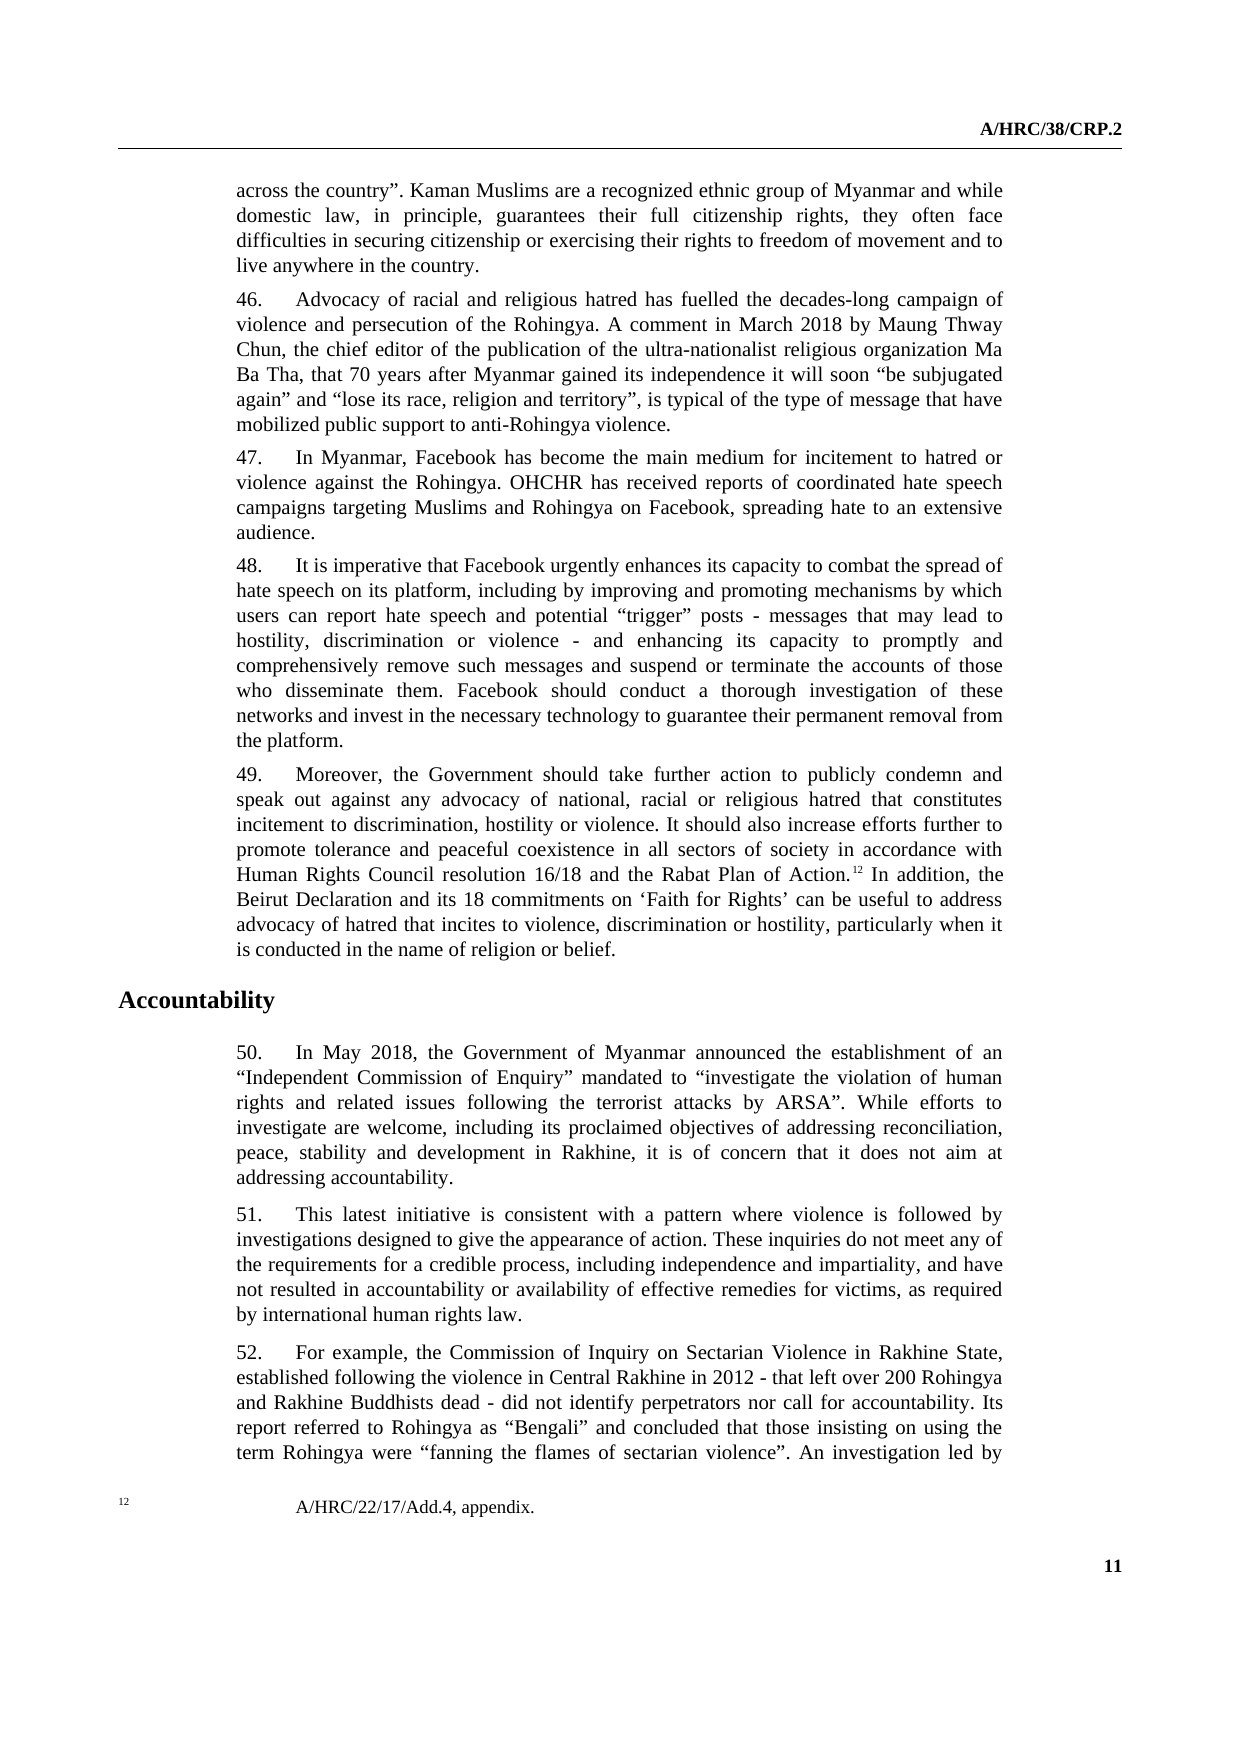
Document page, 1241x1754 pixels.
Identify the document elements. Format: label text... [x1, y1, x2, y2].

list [236, 177, 1004, 277]
list Advocacy of racial and religious hatred has fuelled the decades-long campaign of violence and persecution of the Rohingya. A comment in March 2018 by Maung Thway Chun, the chief editor of the publication of the ultra-nationalist religious organization Ma Ba Tha, that 70 years after Myanmar gained its independence it will soon “be subjugated again” and “lose its race, religion and territory”, is typical of the type of message that have mobilized public support to anti-Rohingya violence. [236, 286, 1004, 436]
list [236, 1339, 1004, 1464]
list Moreover, the Government should take further action to publicly condemn and speak out against any advocacy of national, racial or religious hatred that constitutes incitement to discrimination, hostility or violence. It should also increase efforts further to promote tolerance and peaceful coexistence in all sectors of society in accordance with Human Rights Council resolution 16/18 and the Rabat Plan of Action. In addition, the Beirut Declaration and its 18 commitments on ‘Faith for Rights’ can be useful to address advocacy of hatred that incites to violence, discrimination or hostility, particularly when it is conducted in the name of religion or belief. [236, 761, 1004, 961]
list In May 2018, the Government of Myanmar announced the establishment of an “Independent Commission of Enquiry” mandated to “investigate the violation of human rights and related issues following the terrorist attacks by ARSA”. While efforts to investigate are welcome, including its proclaimed objectives of addressing reconciliation, peace, stability and development in Rakhine, it is of concern that it does not aim at addressing accountability. [236, 1039, 1004, 1189]
list This latest initiative is consistent with a pattern where violence is followed by investigations designed to give the appearance of action. These inquiries do not meet any of the requirements for a credible process, including independence and impartiality, and have not resulted in accountability or availability of effective remedies for victims, as required by international human rights law. [236, 1201, 1004, 1326]
list In Myanmar, Facebook has become the main medium for incitement to hatred or violence against the Rohingya. OHCHR has received reports of coordinated hate speech campaigns targeting Muslims and Rohingya on Facebook, spreading hate to an extensive audience. [236, 444, 1004, 544]
list It is imperative that Facebook urgently enhances its capacity to combat the spread of hate speech on its platform, including by improving and promoting mechanisms by which users can report hate speech and potential “trigger” posts - messages that may lead to hostility, discrimination or violence - and enhancing its capacity to promptly and comprehensively remove such messages and suspend or terminate the accounts of those who disseminate them. Facebook should conduct a thorough investigation of these networks and invest in the necessary technology to guarantee their permanent removal from the platform. [236, 552, 1004, 752]
text Accountability [118, 986, 1004, 1014]
